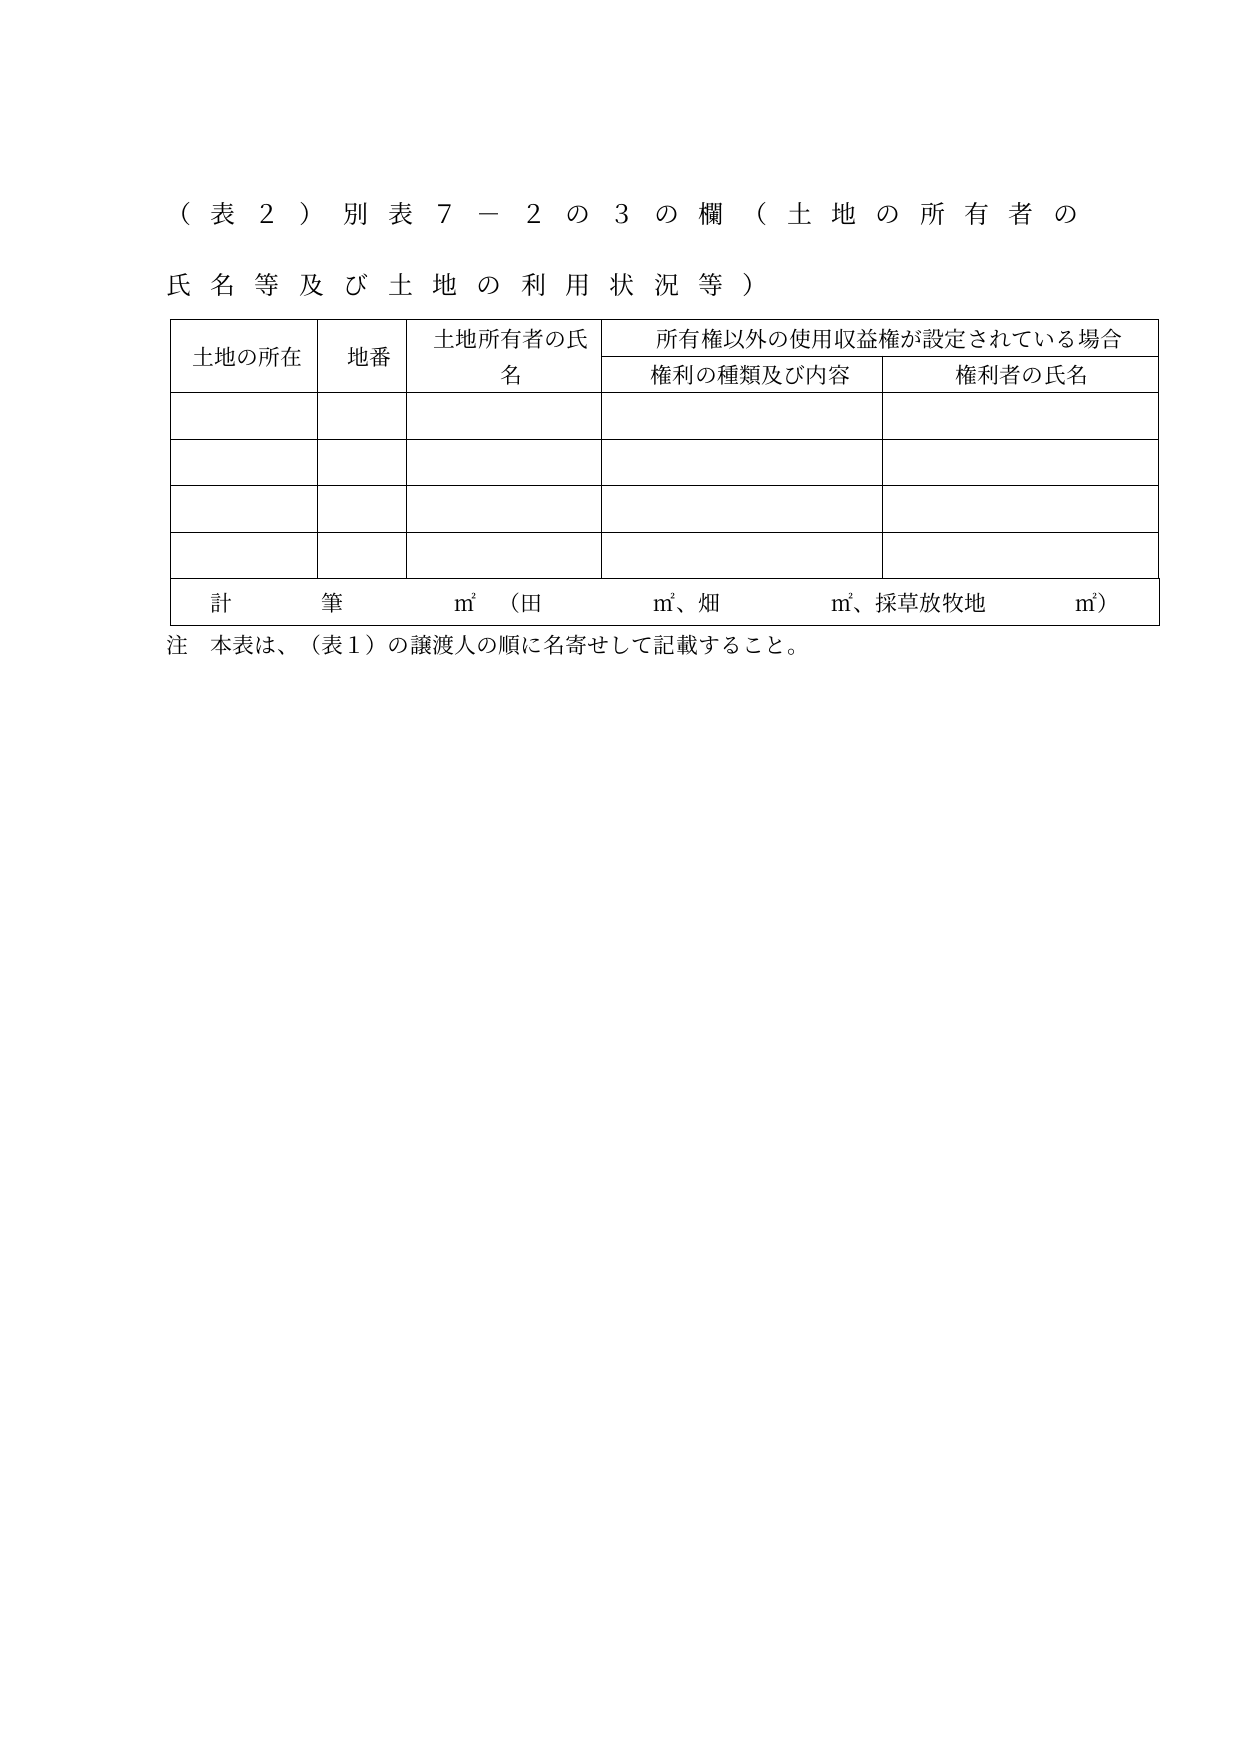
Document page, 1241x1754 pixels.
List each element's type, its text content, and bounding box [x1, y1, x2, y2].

table_header 土地所有者の氏名 [407, 320, 601, 392]
table_cell [171, 393, 317, 439]
table_cell [318, 486, 406, 532]
table_cell [407, 440, 601, 485]
table_cell [883, 533, 1158, 578]
table_header 地番 [318, 320, 406, 392]
table_header 土地の所在 [171, 320, 317, 392]
text 注 本表は、（表１）の譲渡人の順に名寄せして記載すること。 [144, 626, 1120, 661]
table_cell 権利の種類及び内容 [602, 357, 882, 392]
table_cell [407, 533, 601, 578]
table_cell [407, 486, 601, 532]
table_cell [407, 393, 601, 439]
table_cell 権利者の氏名 [883, 357, 1158, 392]
table_cell [883, 486, 1158, 532]
table_cell [171, 486, 317, 532]
table_cell [883, 393, 1158, 439]
table_cell [602, 393, 882, 439]
table_cell [318, 440, 406, 485]
table_cell [602, 440, 882, 485]
table_cell 計 筆 ㎡ （田 ㎡、畑 ㎡、採草放牧地 ㎡） [171, 579, 1159, 625]
table_cell [318, 533, 406, 578]
text （表２）別表７－２の３の欄（土地の所有者の氏名等及び土地の利用状況等） [155, 177, 1120, 319]
table_cell [602, 533, 882, 578]
table_cell [318, 393, 406, 439]
table_header 所有権以外の使用収益権が設定されている場合 [602, 320, 1158, 356]
table_cell [171, 440, 317, 485]
table_cell [883, 440, 1158, 485]
table_cell [171, 533, 317, 578]
table_cell [602, 486, 882, 532]
